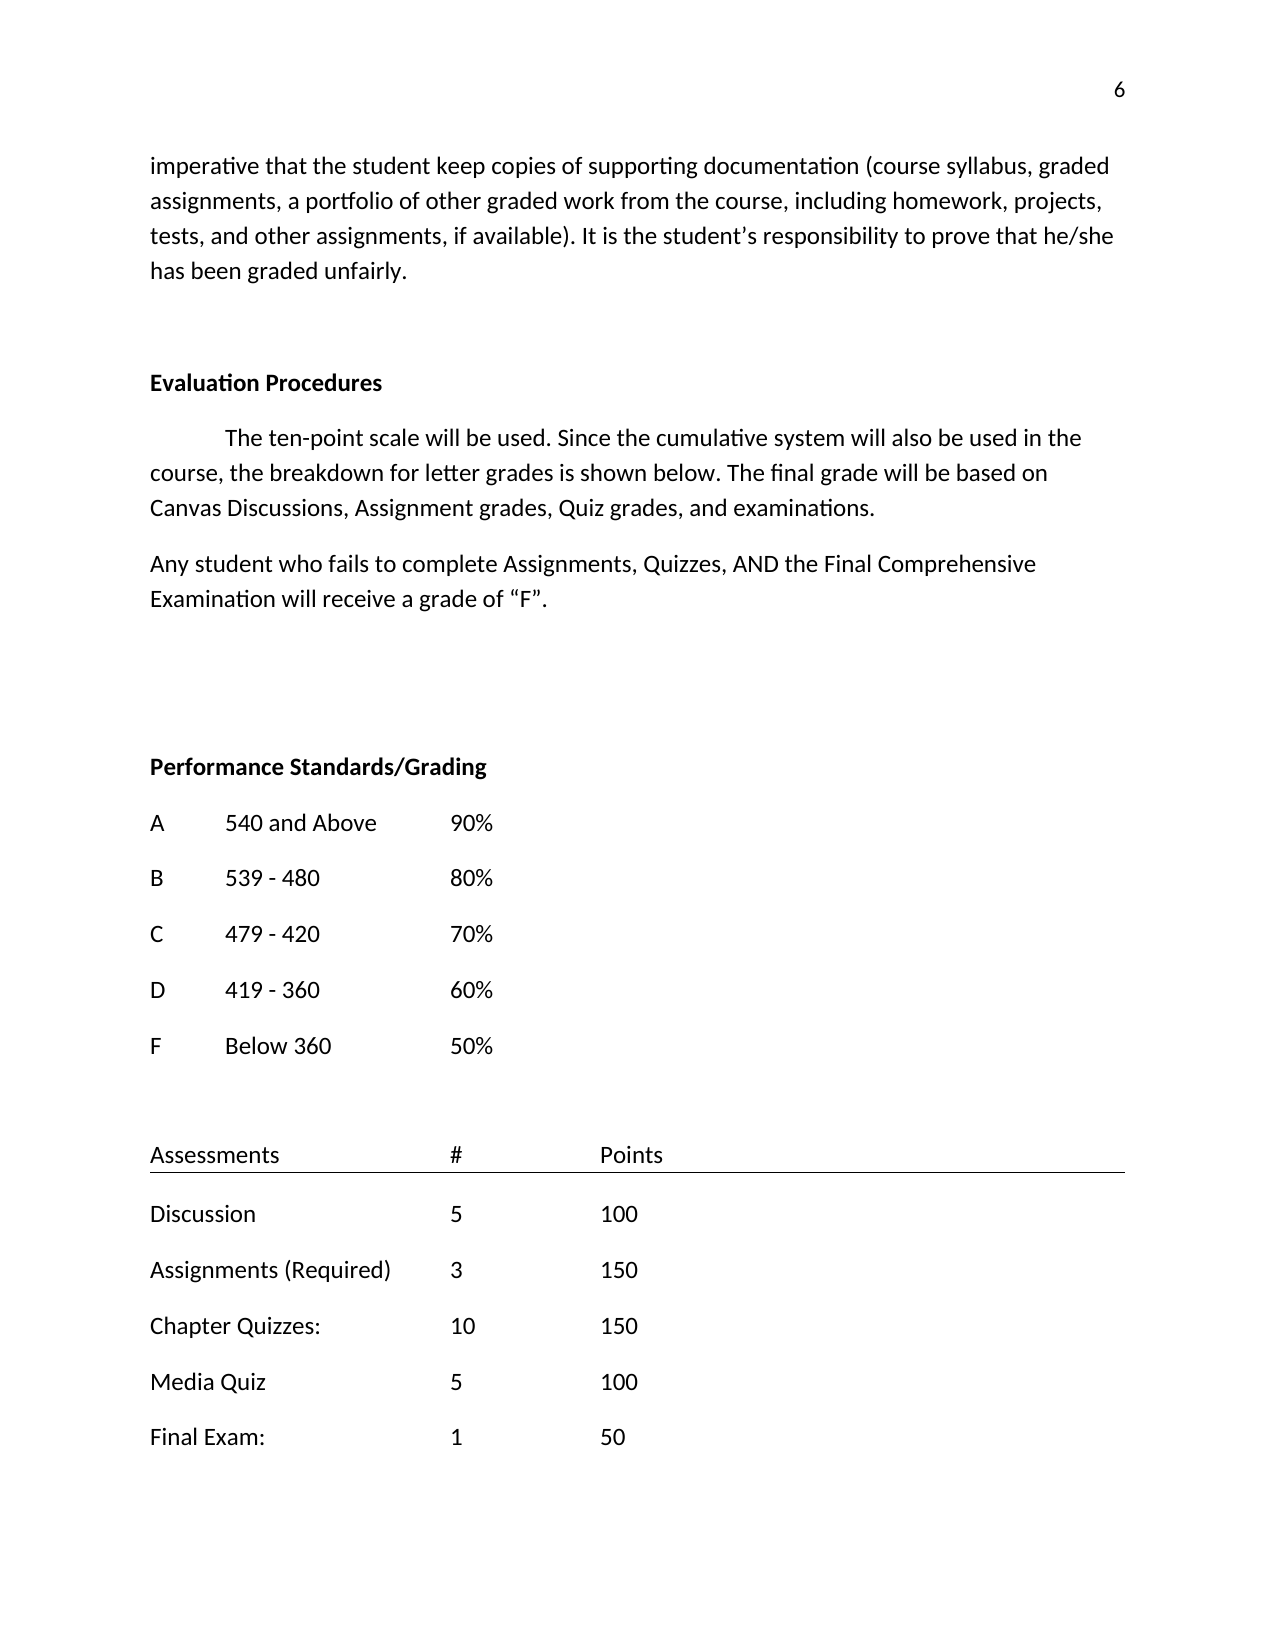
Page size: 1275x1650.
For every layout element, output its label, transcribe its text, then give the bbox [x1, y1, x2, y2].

text Assessments # Points [150, 1139, 1125, 1172]
text Final Exam: 1 50 [150, 1421, 1125, 1452]
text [150, 150, 1125, 286]
text Any student who fails to complete Assignments, Quizzes, AND the Final Comprehensive Examination will receive a grade of “F”. [150, 548, 1125, 614]
text D 419 - 360 60% [150, 974, 1125, 1005]
text C 479 - 420 70% [150, 918, 1125, 949]
text The ten-point scale will be used. Since the cumulative system will also be used in the course, the breakdown for letter grades is shown below. The final grade will be based on Canvas Discussions, Assignment grades, Quiz grades, and examinations. [150, 422, 1125, 523]
text Discussion 5 100 [150, 1198, 1125, 1229]
text F Below 360 50% [150, 1030, 1125, 1061]
text Chapter Quizzes: 10 150 [150, 1310, 1125, 1340]
text Evaluation Procedures [150, 367, 1125, 397]
text B 539 - 480 80% [150, 862, 1125, 893]
text Media Quiz 5 100 [150, 1366, 1125, 1396]
text Performance Standards/Grading [150, 751, 1125, 781]
text A 540 and Above 90% [150, 807, 1125, 837]
text Assignments (Required) 3 150 [150, 1254, 1125, 1284]
